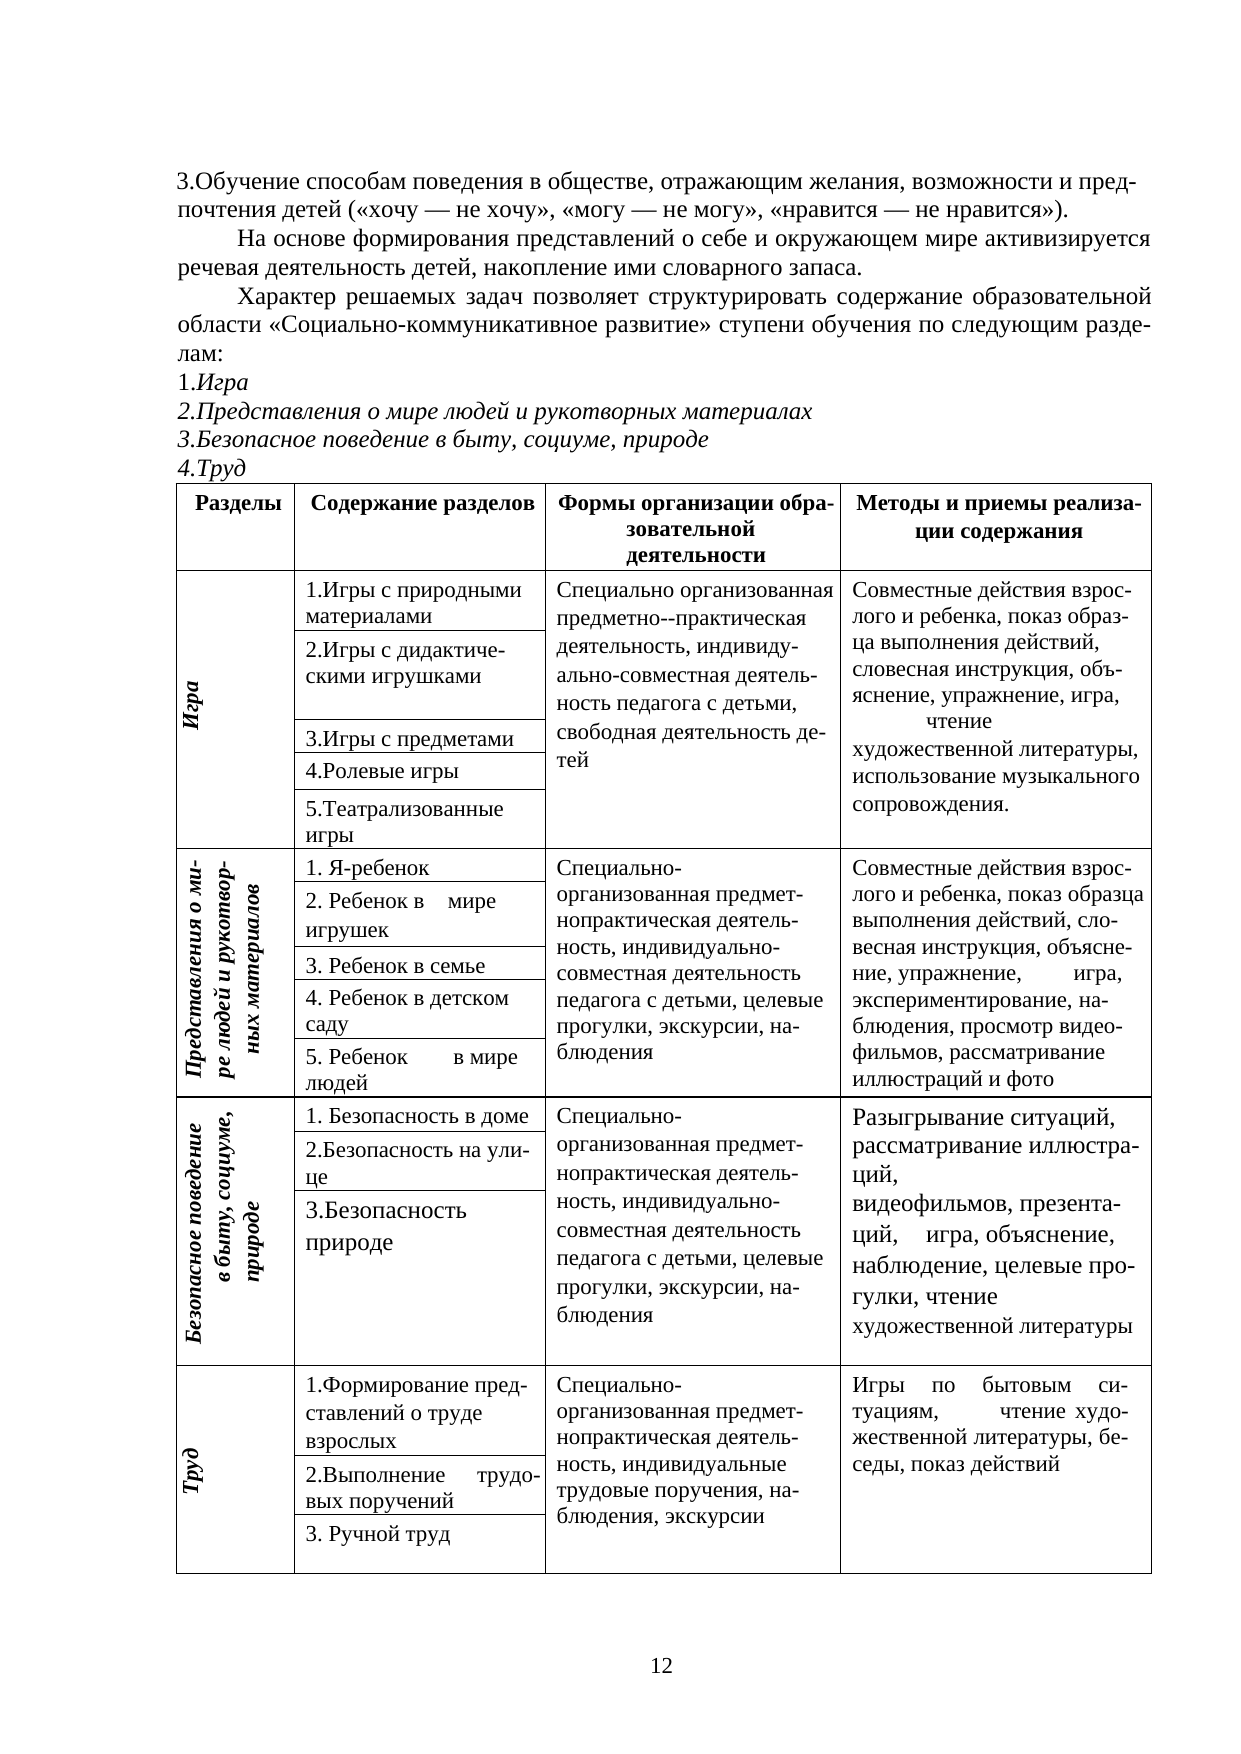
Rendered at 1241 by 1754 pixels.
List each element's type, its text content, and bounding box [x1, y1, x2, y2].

table_cell 2.Безопасность на ули- це [295, 1132, 545, 1190]
text Характер решаемых задач позволяет структурировать содержание образовательной области «Социально-коммуникативное развитие» ступени обучения по следующим разде- лам: [177, 281, 1152, 367]
table_cell Безопасное поведение в быту, социуме, природе [177, 1098, 294, 1365]
table_header Разделы [177, 484, 294, 570]
table_cell 3.Безопасность природе [295, 1191, 545, 1365]
text 1.Игра [177, 367, 1169, 396]
table_cell Игры по бытовым си- туациям, чтение худо- жественной литературы, бе- седы, показ действий [841, 1366, 1151, 1573]
table_cell Совместные действия взрос- лого и ребенка, показ образ- ца выполнения действий, словесная инструкция, объ- яснение, упражнение, игра, чтение художественной литературы, использование музыкального сопровождения. [841, 571, 1151, 848]
table_cell 2. Ребенок в мире игрушек [295, 882, 545, 946]
table_cell Совместные действия взрос- лого и ребенка, показ образца выполнения действий, сло- весная инструкция, объясне- ние, упражнение, игра, экспериментирование, на- блюдения, просмотр видео- фильмов, рассматривание иллюстраций и фото [841, 849, 1151, 1096]
table_cell Специально- организованная предмет- нопрактическая деятель- ность, индивидуально- совместная деятельность педагога с детьми, целевые прогулки, экскурсии, на- блюдения [546, 849, 840, 1096]
table_cell Специально- организованная предмет- нопрактическая деятель- ность, индивидуально- совместная деятельность педагога с детьми, целевые прогулки, экскурсии, на- блюдения [546, 1098, 840, 1365]
table_cell Специально- организованная предмет- нопрактическая деятель- ность, индивидуальные трудовые поручения, на- блюдения, экскурсии [546, 1366, 840, 1573]
text 3.Обучение способам поведения в обществе, отражающим желания, возможности и пред- почтения детей («хочу — не хочу», «могу — не могу», «нравится — не нравится»). [176, 166, 1169, 223]
table_cell 4. Ребенок в детском саду [295, 980, 545, 1037]
table_cell Специально организованная предметно--практическая деятельность, индивиду- ально-совместная деятель- ность педагога с детьми, свободная деятельность де- тей [546, 571, 840, 848]
table_cell 5. Ребенок в мире людей [295, 1039, 545, 1096]
table_cell 1.Игры с природными материалами [295, 571, 545, 630]
table_cell 3.Игры с предметами [295, 720, 545, 752]
text 2.Представления о мире людей и рукотворных материалах 3.Безопасное поведение в быту, социуме, природе [177, 396, 814, 453]
table_cell 4.Ролевые игры [295, 753, 545, 789]
table_cell 2.Игры с дидактиче- скими игрушками [295, 631, 545, 719]
table_header Формы организации обра- зовательной деятельности [546, 484, 840, 570]
table_cell 1.Формирование пред- ставлений о труде взрослых [295, 1366, 545, 1455]
table_cell 2.Выполнение трудо- вых поручений [295, 1456, 545, 1514]
table_cell 3. Ручной труд [295, 1515, 545, 1573]
table_cell 3. Ребенок в семье [295, 947, 545, 978]
table_cell 1. Я-ребенок [295, 849, 545, 881]
table_cell Разыгрывание ситуаций, рассматривание иллюстра- ций, видеофильмов, презента- ций, игра, объяснение, наблюдение, целевые про- гулки, чтение художественной литературы [841, 1098, 1151, 1365]
text 4.Труд [177, 453, 1169, 482]
table_cell 5.Театрализованные игры [295, 790, 545, 848]
text На основе формирования представлений о себе и окружающем мире активизируется речевая деятельность детей, накопление ими словарного запаса. [177, 223, 1151, 281]
table_cell Труд [177, 1366, 294, 1573]
table_header Содержание разделов [295, 484, 545, 570]
table_header Методы и приемы реализа- ции содержания [841, 484, 1151, 570]
table_cell 1. Безопасность в доме [295, 1098, 545, 1131]
table_cell Представления о ми- ре людей и рукотвор- ных материалов [177, 849, 294, 1096]
table_cell Игра [177, 571, 294, 848]
